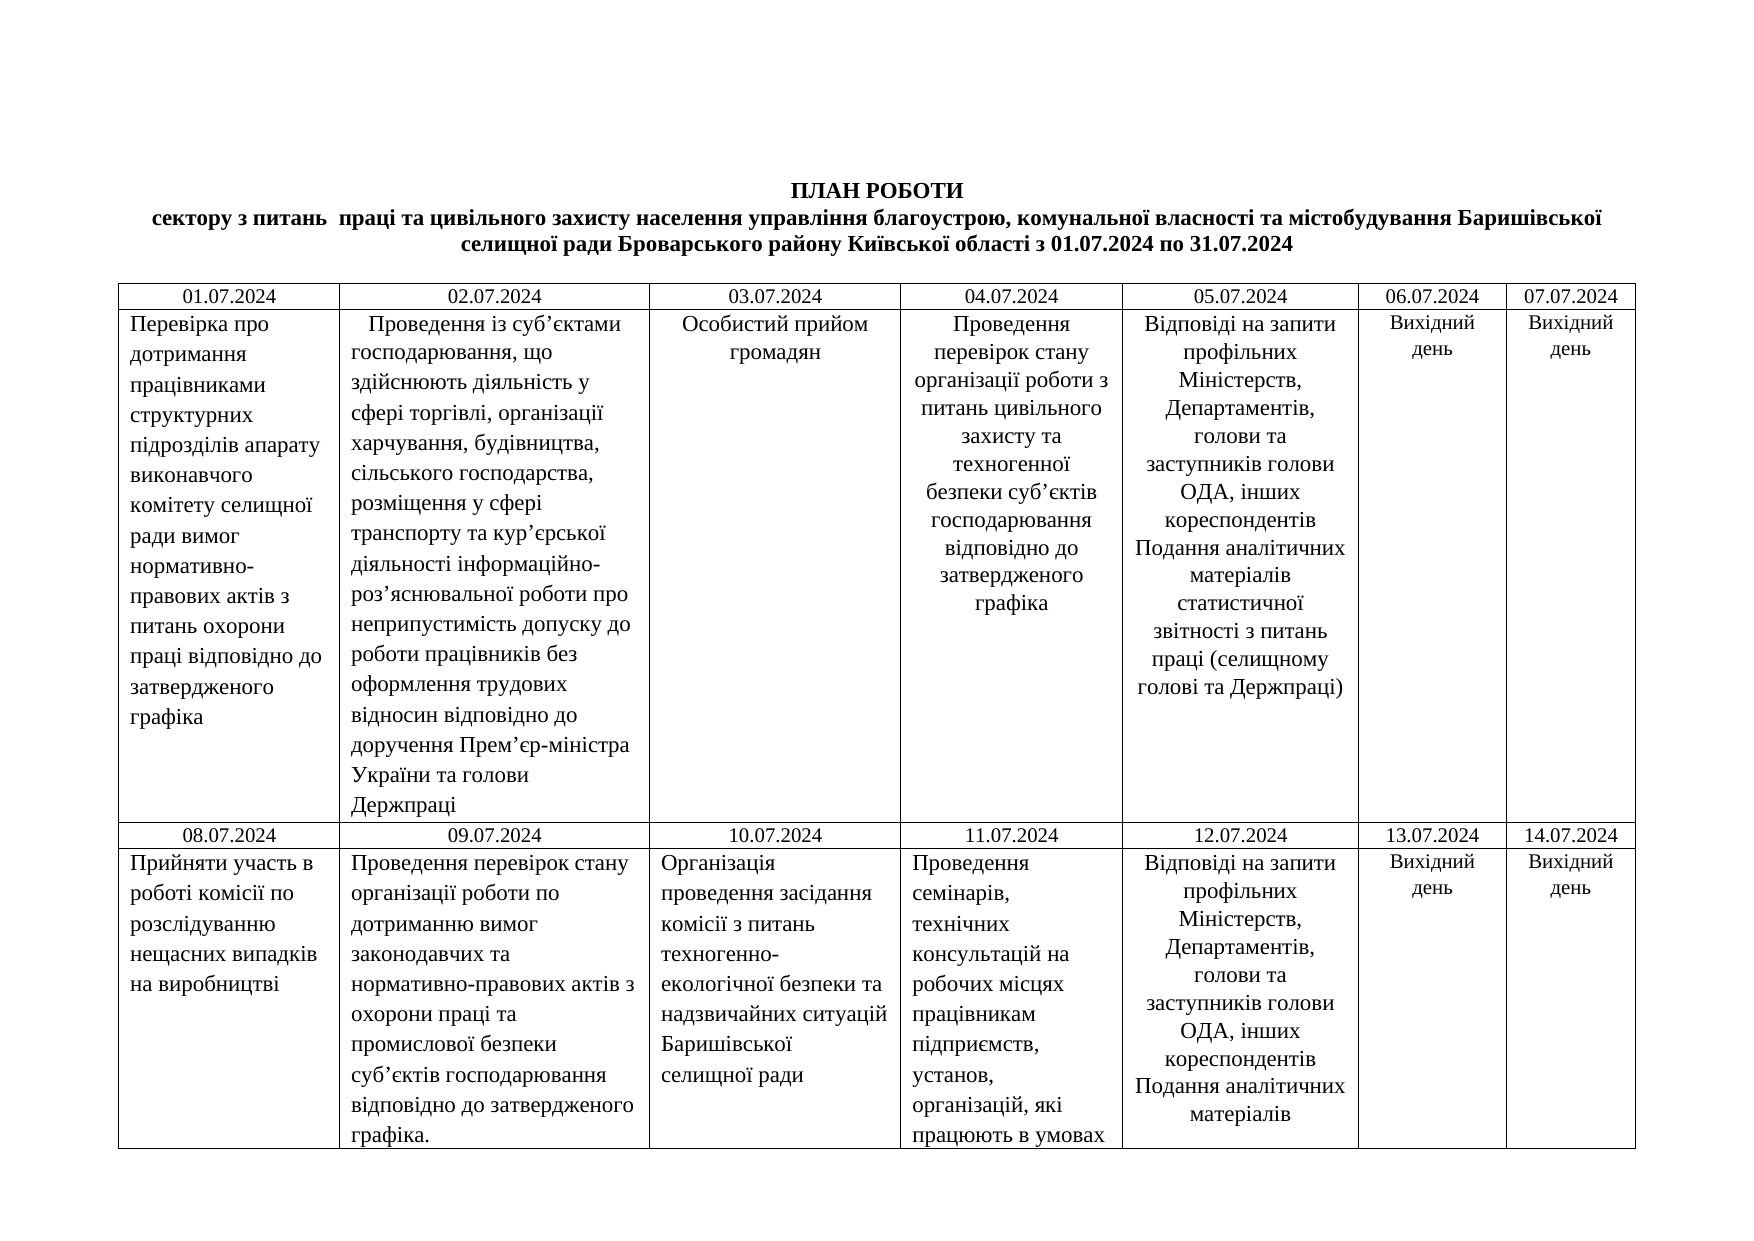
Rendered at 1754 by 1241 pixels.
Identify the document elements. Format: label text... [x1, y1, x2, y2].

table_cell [1123, 849, 1358, 1147]
table_cell Вихідний день [1359, 849, 1506, 1147]
table_cell 08.07.2024 [119, 823, 339, 848]
table_header 07.07.2024 [1507, 284, 1635, 309]
table_header 05.07.2024 [1123, 284, 1358, 309]
table_cell Перевірка про дотримання працівниками структурних підрозділів апарату виконавчого комітету селищної ради вимог нормативно-правових актів з питань охорони праці відповідно до затвердженого графіка [119, 310, 339, 822]
text ПЛАН РОБОТИ [118, 177, 1636, 203]
table_cell 12.07.2024 [1123, 823, 1358, 848]
text сектору з питань праці та цивільного захисту населення управління благоустрою, комунальної власності та містобудування Баришівської селищної ради Броварського району Київської області з 01.07.2024 по 31.07.2024 [118, 203, 1636, 256]
table_cell Вихідний день [1507, 849, 1635, 1147]
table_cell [901, 849, 1122, 1147]
table_cell Вихідний день [1507, 310, 1635, 822]
table_header 03.07.2024 [650, 284, 900, 309]
table_cell Проведення із суб’єктами господарювання, що здійснюють діяльність у сфері торгівлі, організації харчування, будівництва, сільського господарства, розміщення у сфері транспорту та кур’єрської діяльності інформаційно-роз’яснювальної роботи про неприпустимість допуску до роботи працівників без оформлення трудових відносин відповідно до доручення Прем’єр-міністра України та голови Держпраці [340, 310, 649, 822]
table_cell Особистий прийом громадян [650, 310, 900, 822]
table_cell 13.07.2024 [1359, 823, 1506, 848]
table_cell 14.07.2024 [1507, 823, 1635, 848]
table_cell 09.07.2024 [340, 823, 649, 848]
table_cell Проведення перевірок стану організації роботи з питань цивільного захисту та техногенної безпеки суб’єктів господарювання відповідно до затвердженого графіка [901, 310, 1122, 822]
table_header 01.07.2024 [119, 284, 339, 309]
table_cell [340, 849, 649, 1147]
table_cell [650, 849, 900, 1147]
table_cell 11.07.2024 [901, 823, 1122, 848]
table_cell 10.07.2024 [650, 823, 900, 848]
table_header 04.07.2024 [901, 284, 1122, 309]
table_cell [119, 849, 339, 1147]
table_header 02.07.2024 [340, 284, 649, 309]
table_cell Вихідний день [1359, 310, 1506, 822]
table_header 06.07.2024 [1359, 284, 1506, 309]
